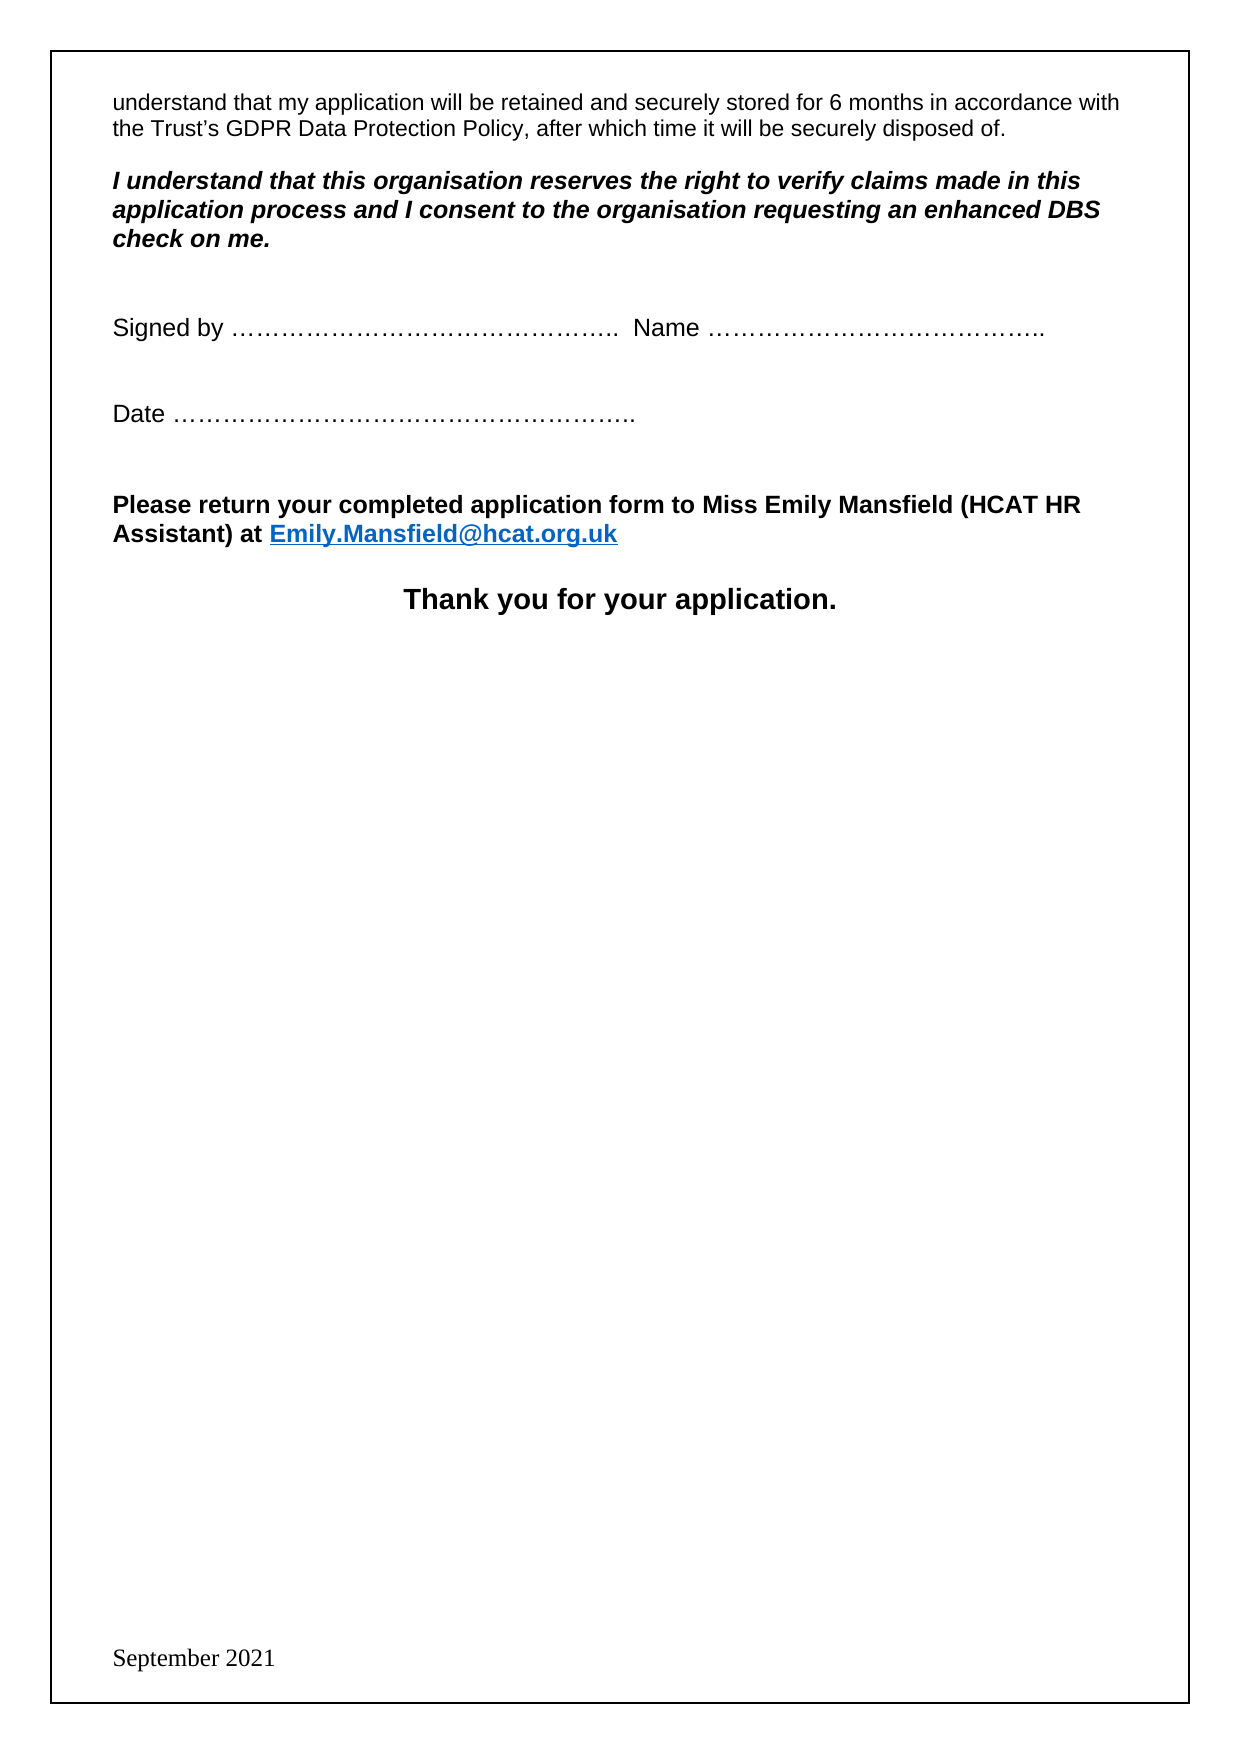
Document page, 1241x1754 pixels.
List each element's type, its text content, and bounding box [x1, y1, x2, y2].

text Signed by ……………………………………….. Name ………………………………….. [112, 313, 1128, 341]
text Thank you for your application. [112, 582, 1128, 616]
text I understand that this organisation reserves the right to verify claims made in this application process and I consent to the organisation requesting an enhanced DBS check on me. [112, 166, 1128, 253]
text Please return your completed application form to Miss Emily Mansfield (HCAT HR Assistant) at Emily.Mansfield@hcat.org.uk [112, 490, 1128, 547]
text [112, 89, 1128, 141]
text Date ……………………………………………….. [112, 399, 1128, 428]
